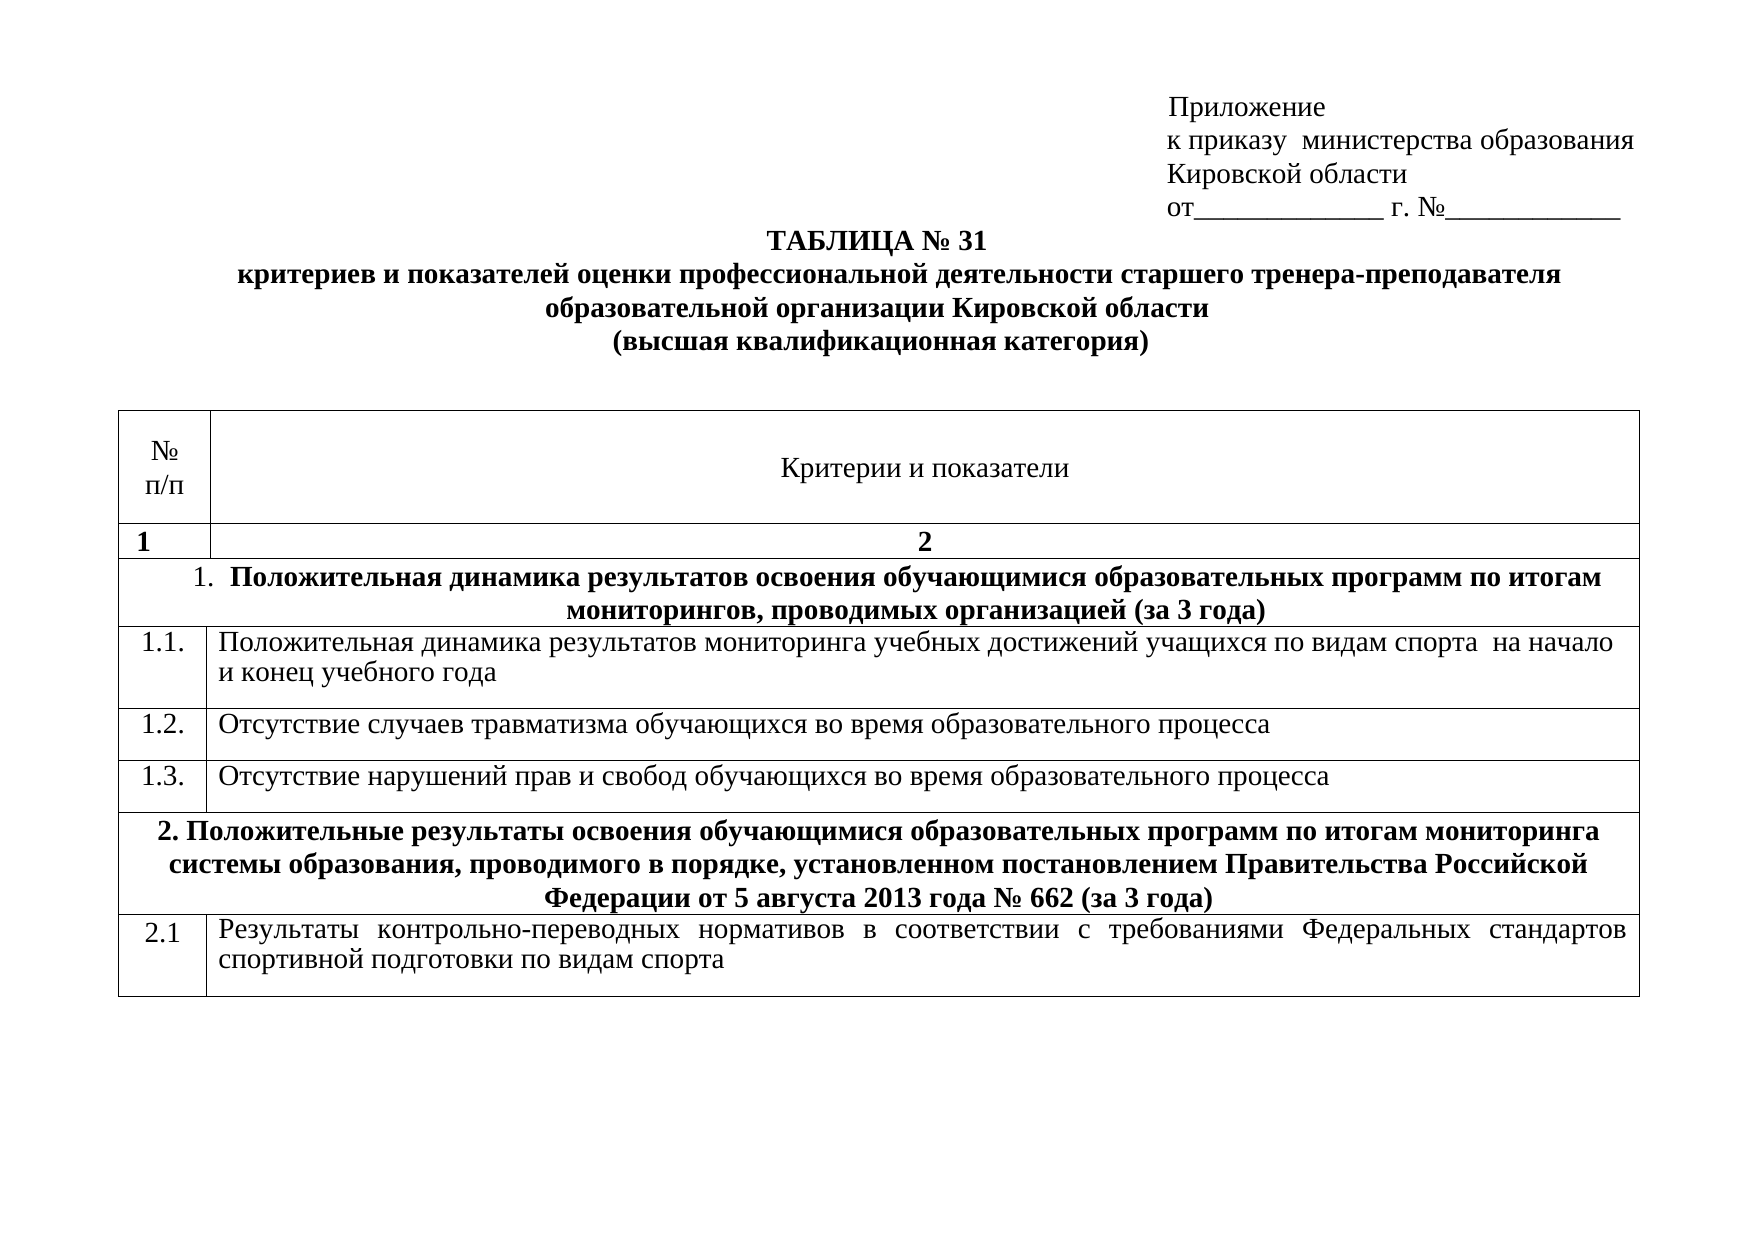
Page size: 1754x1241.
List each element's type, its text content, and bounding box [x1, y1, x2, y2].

table_cell Положительная динамика результатов освоения обучающимися образовательных программ по итогам мониторингов, проводимых организацией (за 3 года) [119, 559, 1639, 626]
table_header № п/п [119, 411, 210, 523]
table_cell 1 [119, 524, 210, 558]
text от_____________ г. №____________ [118, 189, 1636, 223]
table_cell 2. Положительные результаты освоения обучающимися образовательных программ по итогам мониторинга системы образования, проводимого в порядке, установленном постановлением Правительства Российской Федерации от 5 августа 2013 года № 662 (за 3 года) [119, 813, 1639, 914]
text Приложение [118, 89, 1636, 122]
table_cell 2 [211, 524, 1639, 558]
table_cell Отсутствие случаев травматизма обучающихся во время образовательного процесса [207, 709, 1639, 760]
table_cell 2.1 [119, 915, 206, 996]
text к приказу министерства образования [118, 122, 1636, 156]
subtitle ТАБЛИЦА № 31 критериев и показателей оценки профессиональной деятельности старшего тренера-преподавателя [118, 223, 1636, 290]
table_cell Отсутствие нарушений прав и свобод обучающихся во время образовательного процесса [207, 761, 1639, 812]
text Кировской области [118, 156, 1636, 189]
table_cell 1.3. [119, 761, 206, 812]
table_cell 1.2. [119, 709, 206, 760]
table_header Критерии и показатели [211, 411, 1639, 523]
table_cell Положительная динамика результатов мониторинга учебных достижений учащихся по видам спорта на начало и конец учебного года [207, 627, 1639, 708]
subtitle образовательной организации Кировской области [118, 290, 1636, 323]
table_cell Результаты контрольно-переводных нормативов в соответствии с требованиями Федеральных стандартов спортивной подготовки по видам спорта [207, 915, 1639, 996]
table_cell 1.1. [119, 627, 206, 708]
subtitle (высшая квалификационная категория) [118, 323, 1636, 357]
